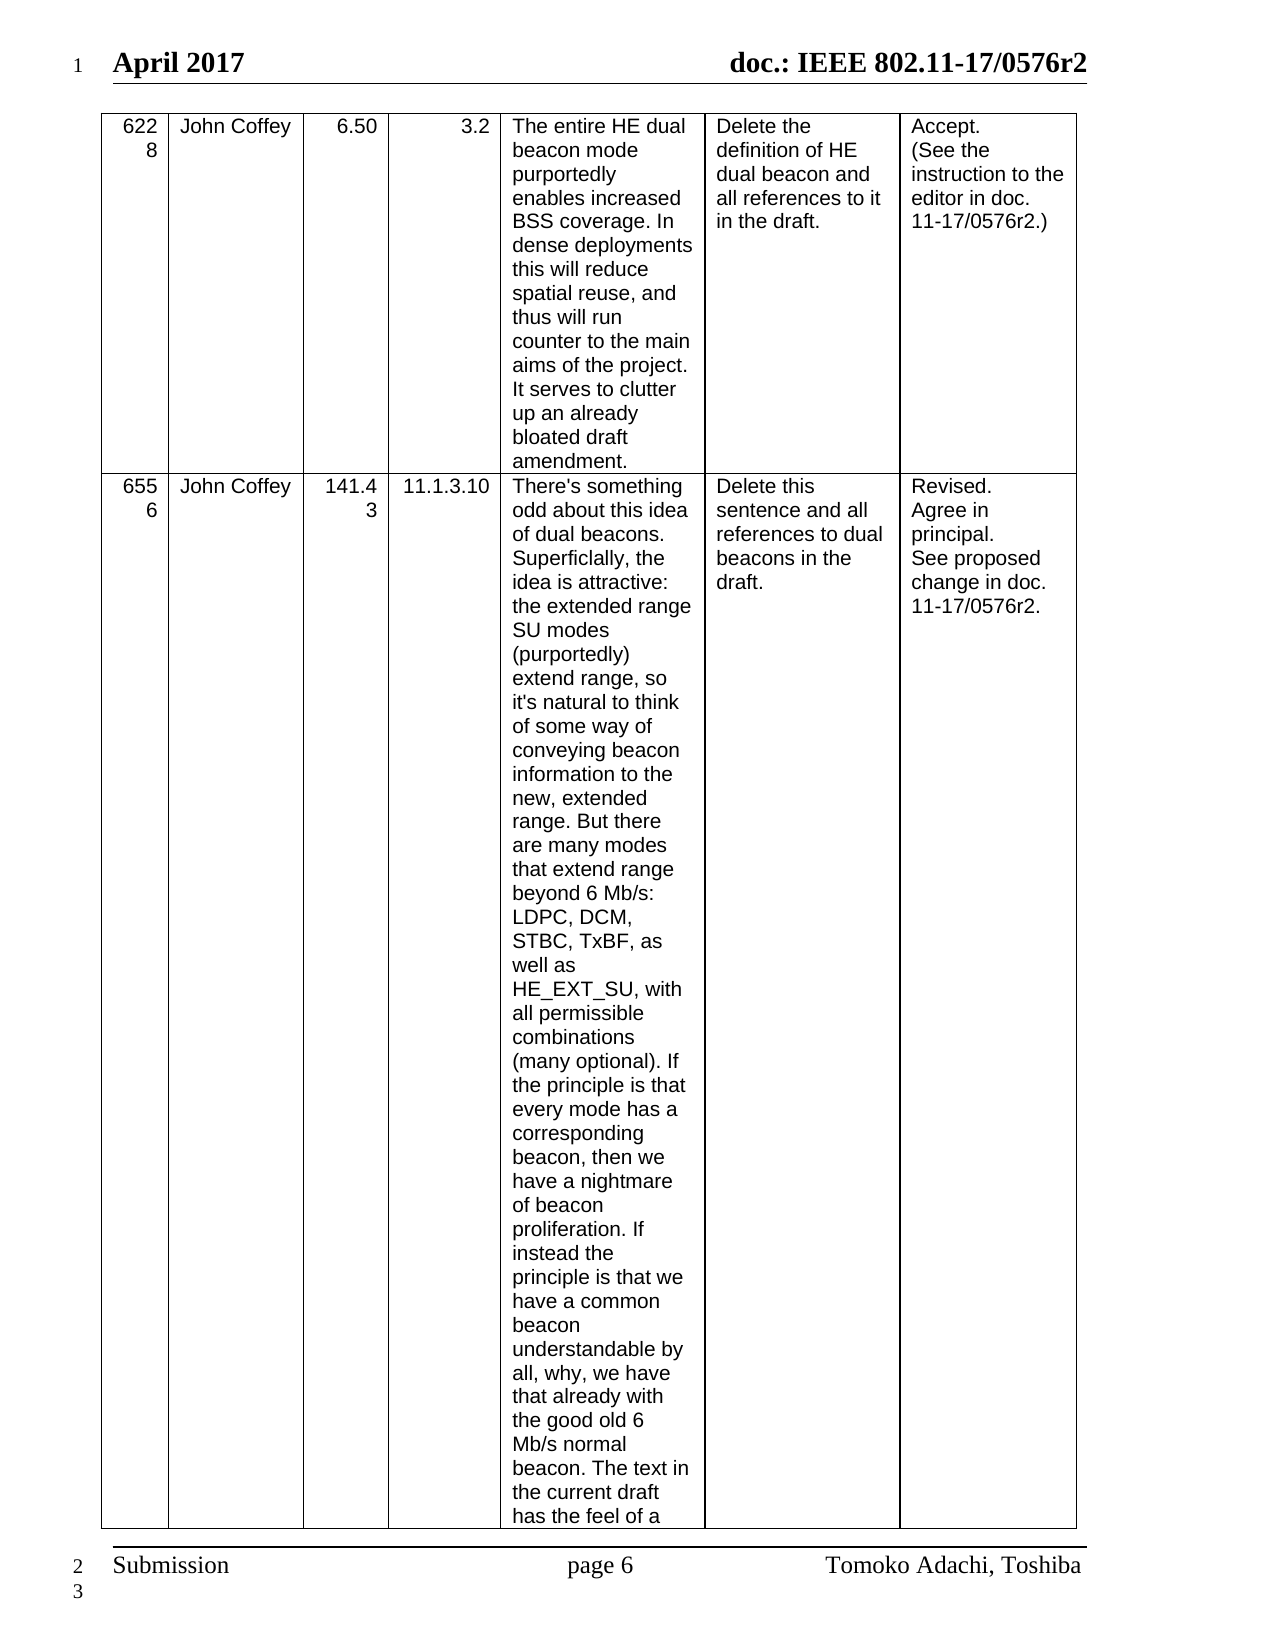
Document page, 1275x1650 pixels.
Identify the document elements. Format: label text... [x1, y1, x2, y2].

table_cell 3.2 [389, 114, 500, 473]
table_cell Delete this sentence and all references to dual beacons in the draft. [706, 474, 899, 1528]
table_cell John Coffey [169, 114, 303, 473]
table_cell 141.43 [304, 474, 388, 1528]
table_cell Accept. (See the instruction to the editor in doc. 11-17/0576r2.) [901, 114, 1076, 473]
table_cell 6556 [102, 474, 168, 1528]
table_cell The entire HE dual beacon mode purportedly enables increased BSS coverage. In dense deployments this will reduce spatial reuse, and thus will run counter to the main aims of the project. It serves to clutter up an already bloated draft amendment. [501, 114, 704, 473]
table_cell Delete the definition of HE dual beacon and all references to it in the draft. [706, 114, 899, 473]
table_cell Revised. Agree in principal. See proposed change in doc. 11-17/0576r2. [901, 474, 1076, 1528]
table_cell 6.50 [304, 114, 388, 473]
table_cell John Coffey [169, 474, 303, 1528]
table_cell 6228 [102, 114, 168, 473]
table_cell 11.1.3.10 [389, 474, 500, 1528]
